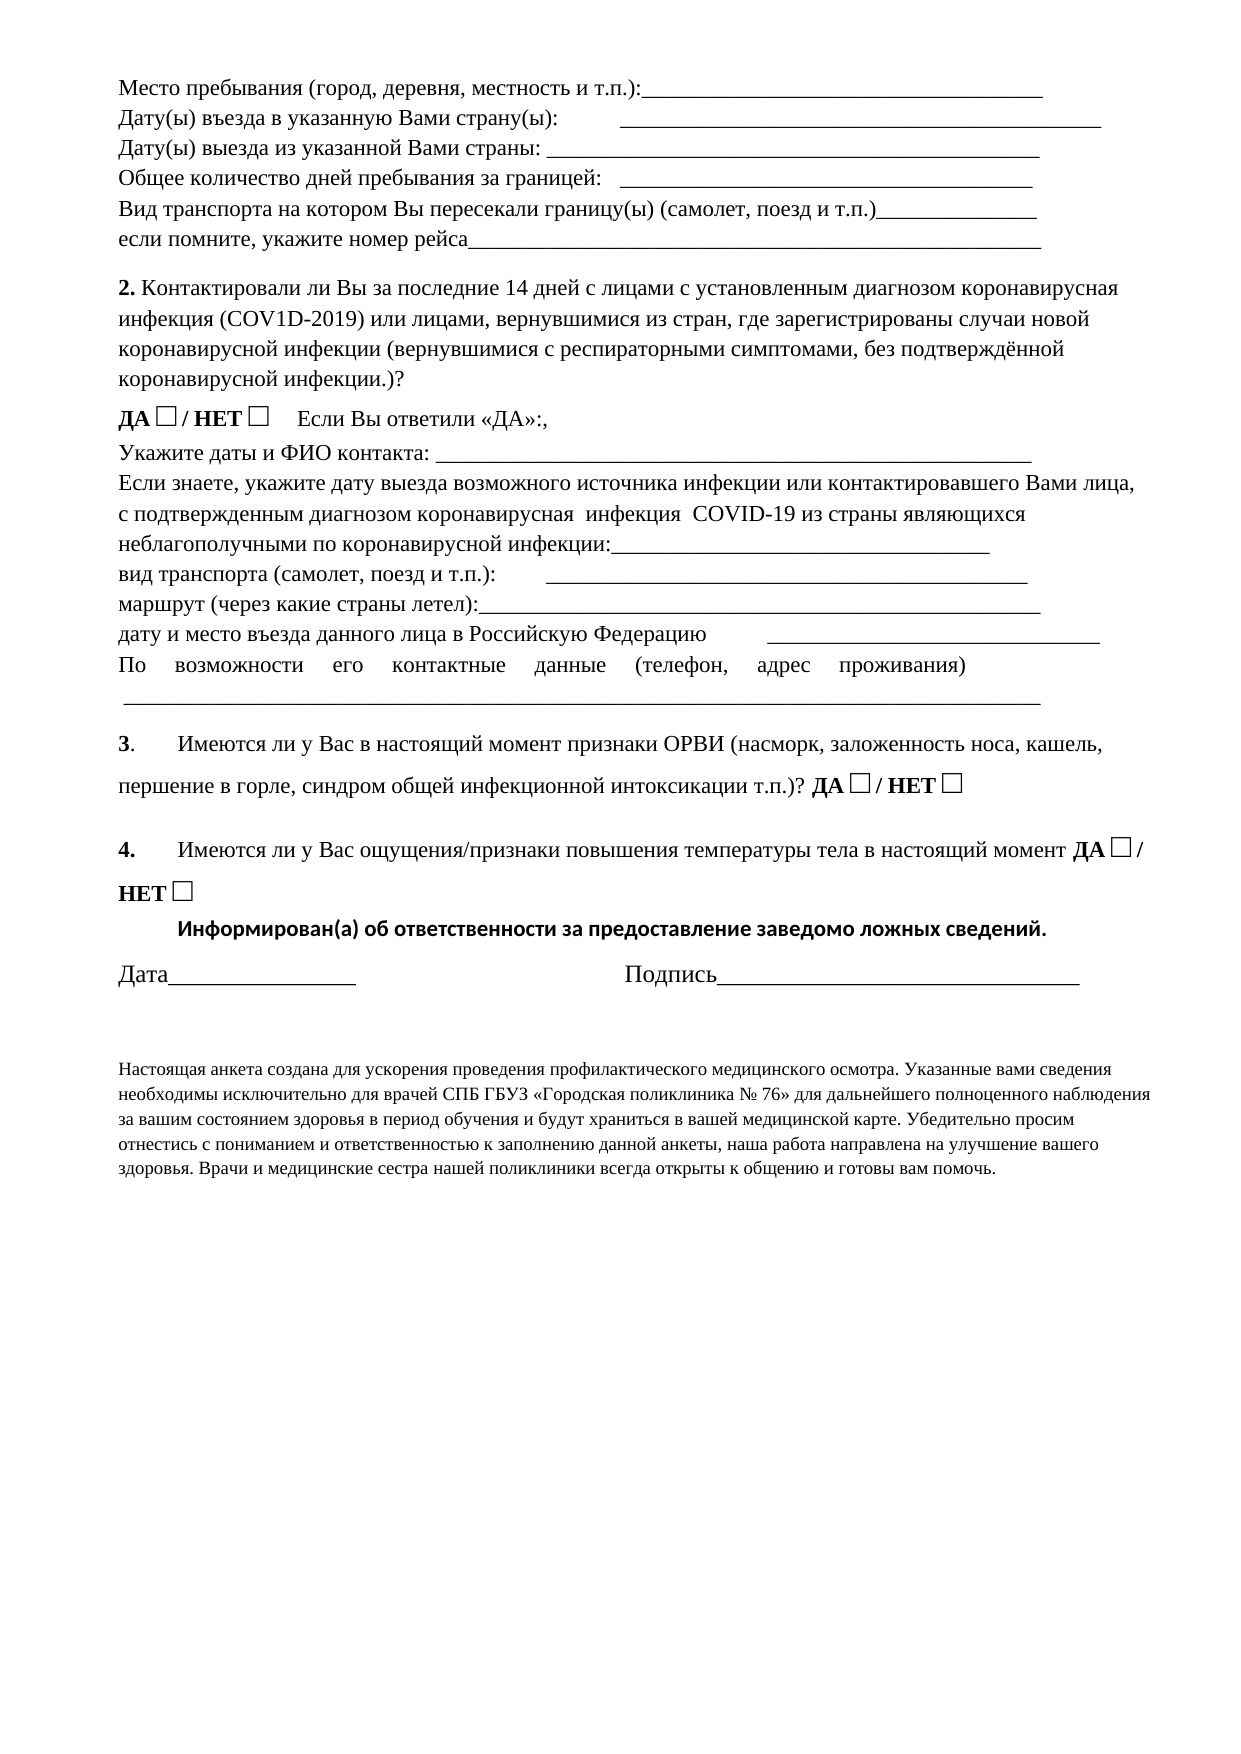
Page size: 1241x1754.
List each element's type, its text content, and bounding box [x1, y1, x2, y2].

text если помните, укажите номер рейса__________________________________________________ [118, 225, 1152, 251]
text 3. Имеются ли у Вас в настоящий момент признаки ОРВИ (насморк, заложенность носа, кашель, першение в горле, синдром общей инфекционной интоксикации т.п.)? ДА □ / НЕТ □ [118, 730, 1152, 801]
text Вид транспорта на котором Вы пересекали границу(ы) (самолет, поезд и т.п.)______________ [118, 195, 1152, 221]
text Дату(ы) выезда из указанной Вами страны: ___________________________________________ [118, 134, 1152, 161]
text Настоящая анкета создана для ускорения проведения профилактического медицинского осмотра. Указанные вами сведения необходимы исключительно для врачей СПБ ГБУЗ «Городская поликлиника № 76» для дальнейшего полноценного наблюдения за вашим состоянием здоровья в период обучения и будут храниться в вашей медицинской карте. Убедительно просим отнестись с пониманием и ответственностью к заполнению данной анкеты, наша работа направлена на улучшение вашего здоровья. Врачи и медицинские сестра нашей поликлиники всегда открыты к общению и готовы вам помочь. [118, 1058, 1152, 1179]
text 4. Имеются ли у Вас ощущения/признаки повышения температуры тела в настоящий момент ДА □ / НЕТ □ [118, 826, 1152, 908]
text Общее количество дней пребывания за границей: ____________________________________ [118, 164, 1152, 191]
text маршрут (через какие страны летел):_________________________________________________ [118, 590, 1152, 617]
text 2. Контактировали ли Вы за последние 14 дней с лицами с установленным диагнозом коронавирусная инфекция (COV1D-2019) или лицами, вернувшимися из стран, где зарегистрированы случаи новой коронавирусной инфекции (вернувшимися с респираторными симптомами, без подтверждённой коронавирусной инфекции.)? [118, 274, 1152, 391]
text Если знаете, укажите дату выезда возможного источника инфекции или контактировавшего Вами лица, с подтвержденным диагнозом коронавирусная инфекция COVID-19 из страны являющихся неблагополучными по коронавирусной инфекции:_________________________________ [118, 469, 1152, 556]
text Дату(ы) въезда в указанную Вами страну(ы): __________________________________________ [118, 104, 1152, 130]
text Укажите даты и ФИО контакта: ____________________________________________________ [118, 439, 1152, 466]
text Информирован(а) об ответственности за предоставление заведомо ложных сведений. [118, 914, 1152, 942]
text вид транспорта (самолет, поезд и т.п.): __________________________________________ [118, 560, 1152, 586]
text дату и место въезда данного лица в Российскую Федерацию _____________________________ [118, 621, 1152, 647]
text По возможности его контактные данные (телефон, адрес проживания) [118, 651, 1152, 677]
text ________________________________________________________________________________ [118, 681, 1152, 707]
text ДА □ / НЕТ □ Если Вы ответили «ДА»:, [118, 395, 1152, 433]
text Дата_______________ Подпись_____________________________ [118, 959, 1152, 987]
text Место пребывания (город, деревня, местность и т.п.):___________________________________ [118, 74, 1152, 100]
